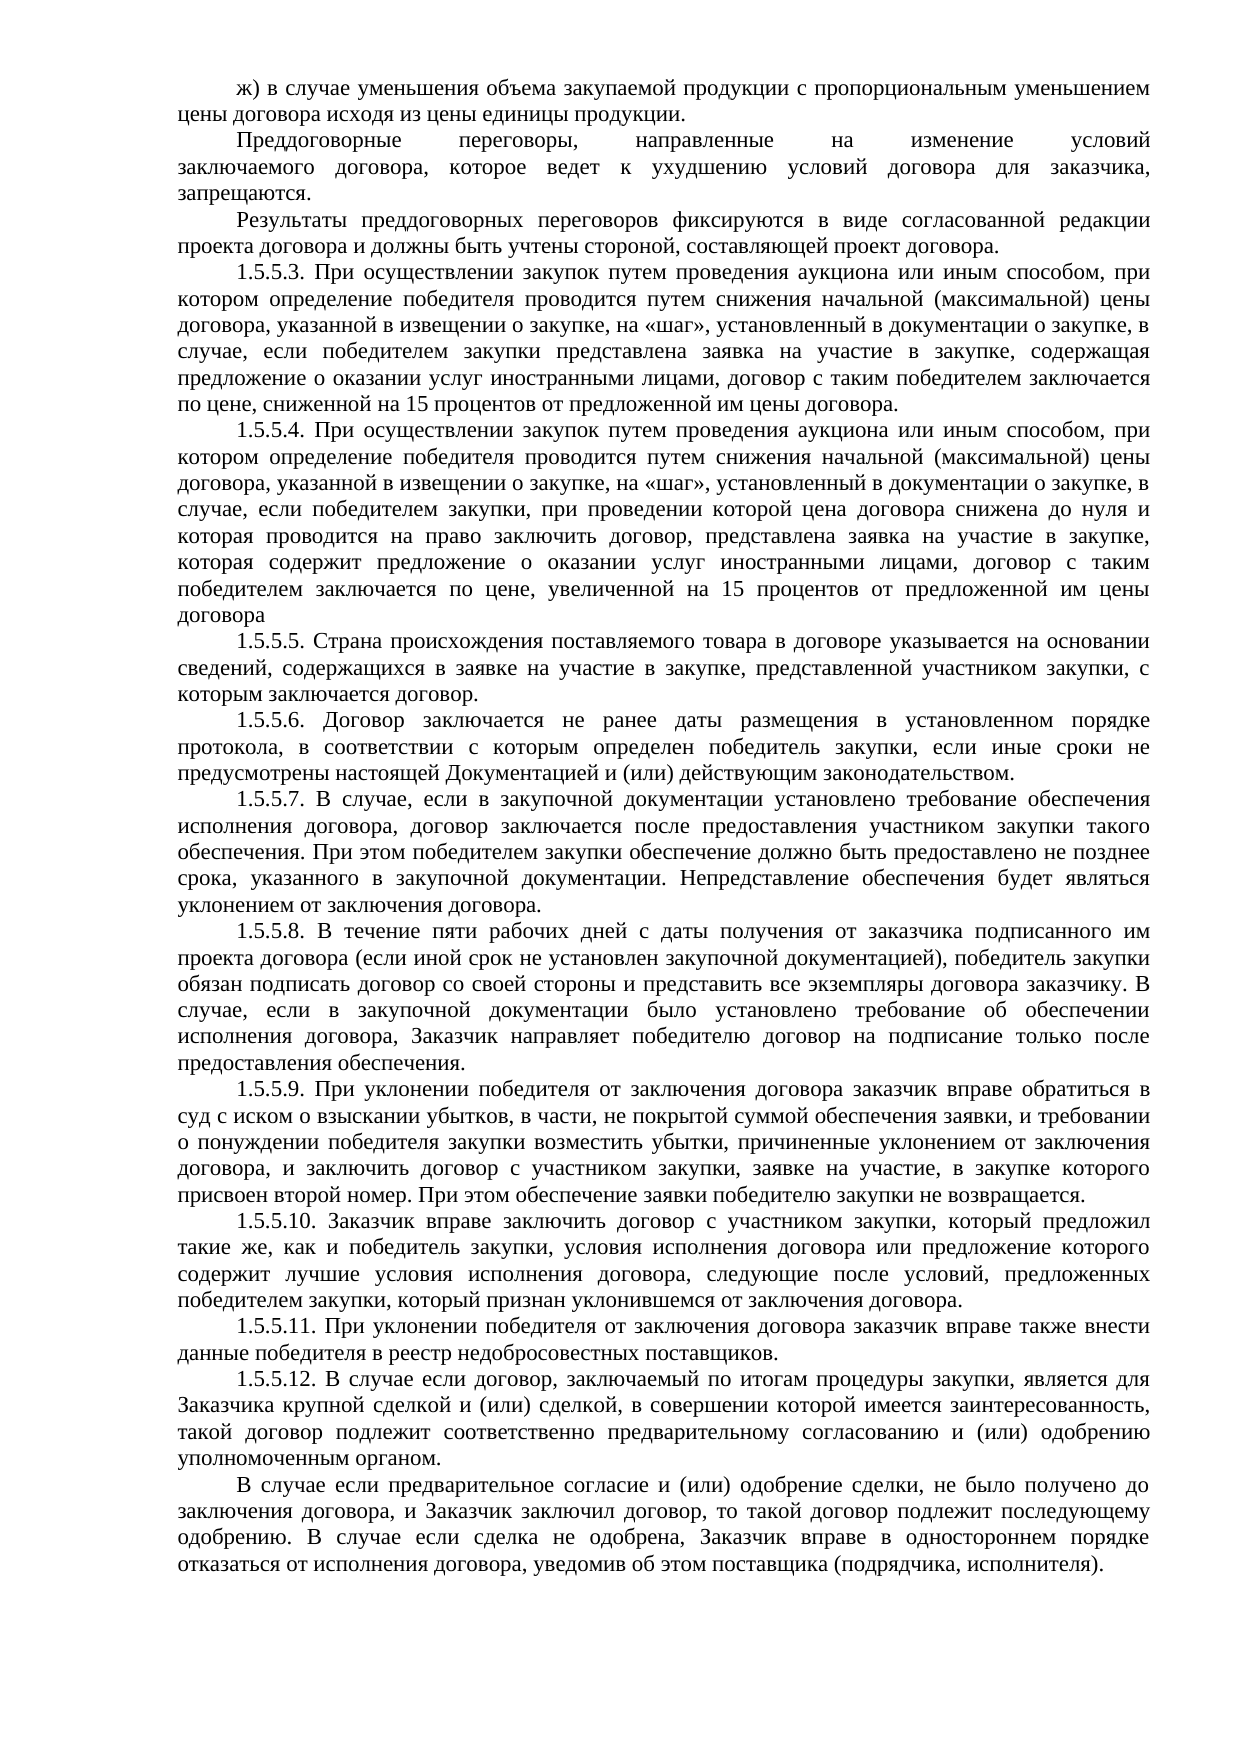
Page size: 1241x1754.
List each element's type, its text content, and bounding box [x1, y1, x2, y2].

text 1.5.5.10. Заказчик вправе заключить договор с участником закупки, который предложил такие же, как и победитель закупки, условия исполнения договора или предложение которого содержит лучшие условия исполнения договора, следующие после условий, предложенных победителем закупки, который признан уклонившемся от заключения договора. [177, 1207, 1152, 1312]
text 1.5.5.11. При уклонении победителя от заключения договора заказчик вправе также внести данные победителя в реестр недобросовестных поставщиков. [177, 1312, 1152, 1365]
text 1.5.5.3. При осуществлении закупок путем проведения аукциона или иным способом, при котором определение победителя проводится путем снижения начальной (максимальной) цены договора, указанной в извещении о закупке, на «шаг», установленный в документации о закупке, в случае, если победителем закупки представлена заявка на участие в закупке, содержащая предложение о оказании услуг иностранными лицами, договор с таким победителем заключается по цене, сниженной на 15 процентов от предложенной им цены договора. [177, 258, 1152, 416]
text 1.5.5.5. Страна происхождения поставляемого товара в договоре указывается на основании сведений, содержащихся в заявке на участие в закупке, представленной участником закупки, с которым заключается договор. [177, 627, 1152, 706]
text Преддоговорные переговоры, направленные на изменение условий заключаемого договора, которое ведет к ухудшению условий договора для заказчика, запрещаются. [177, 127, 1152, 206]
text ж) в случае уменьшения объема закупаемой продукции с пропорциональным уменьшением цены договора исходя из цены единицы продукции. [177, 74, 1152, 127]
text 1.5.5.8. В течение пяти рабочих дней с даты получения от заказчика подписанного им проекта договора (если иной срок не установлен закупочной документацией), победитель закупки обязан подписать договор со своей стороны и представить все экземпляры договора заказчику. В случае, если в закупочной документации было установлено требование об обеспечении исполнения договора, Заказчик направляет победителю договор на подписание только после предоставления обеспечения. [177, 917, 1152, 1075]
text 1.5.5.9. При уклонении победителя от заключения договора заказчик вправе обратиться в суд с иском о взыскании убытков, в части, не покрытой суммой обеспечения заявки, и требовании о понуждении победителя закупки возместить убытки, причиненные уклонением от заключения договора, и заключить договор с участником закупки, заявке на участие, в закупке которого присвоен второй номер. При этом обеспечение заявки победителю закупки не возвращается. [177, 1075, 1152, 1207]
text 1.5.5.6. Договор заключается не ранее даты размещения в установленном порядке протокола, в соответствии с которым определен победитель закупки, если иные сроки не предусмотрены настоящей Документацией и (или) действующим законодательством. [177, 706, 1152, 785]
text 1.5.5.12. В случае если договор, заключаемый по итогам процедуры закупки, является для Заказчика крупной сделкой и (или) сделкой, в совершении которой имеется заинтересованность, такой договор подлежит соответственно предварительному согласованию и (или) одобрению уполномоченным органом. [177, 1365, 1152, 1471]
text 1.5.5.4. При осуществлении закупок путем проведения аукциона или иным способом, при котором определение победителя проводится путем снижения начальной (максимальной) цены договора, указанной в извещении о закупке, на «шаг», установленный в документации о закупке, в случае, если победителем закупки, при проведении которой цена договора снижена до нуля и которая проводится на право заключить договор, представлена заявка на участие в закупке, которая содержит предложение о оказании услуг иностранными лицами, договор с таким победителем заключается по цене, увеличенной на 15 процентов от предложенной им цены договора [177, 416, 1152, 627]
text 1.5.5.7. В случае, если в закупочной документации установлено требование обеспечения исполнения договора, договор заключается после предоставления участником закупки такого обеспечения. При этом победителем закупки обеспечение должно быть предоставлено не позднее срока, указанного в закупочной документации. Непредставление обеспечения будет являться уклонением от заключения договора. [177, 785, 1152, 917]
text Результаты преддоговорных переговоров фиксируются в виде согласованной редакции проекта договора и должны быть учтены стороной, составляющей проект договора. [177, 206, 1152, 258]
text В случае если предварительное согласие и (или) одобрение сделки, не было получено до заключения договора, и Заказчик заключил договор, то такой договор подлежит последующему одобрению. В случае если сделка не одобрена, Заказчик вправе в одностороннем порядке отказаться от исполнения договора, уведомив об этом поставщика (подрядчика, исполнителя). [177, 1471, 1152, 1576]
